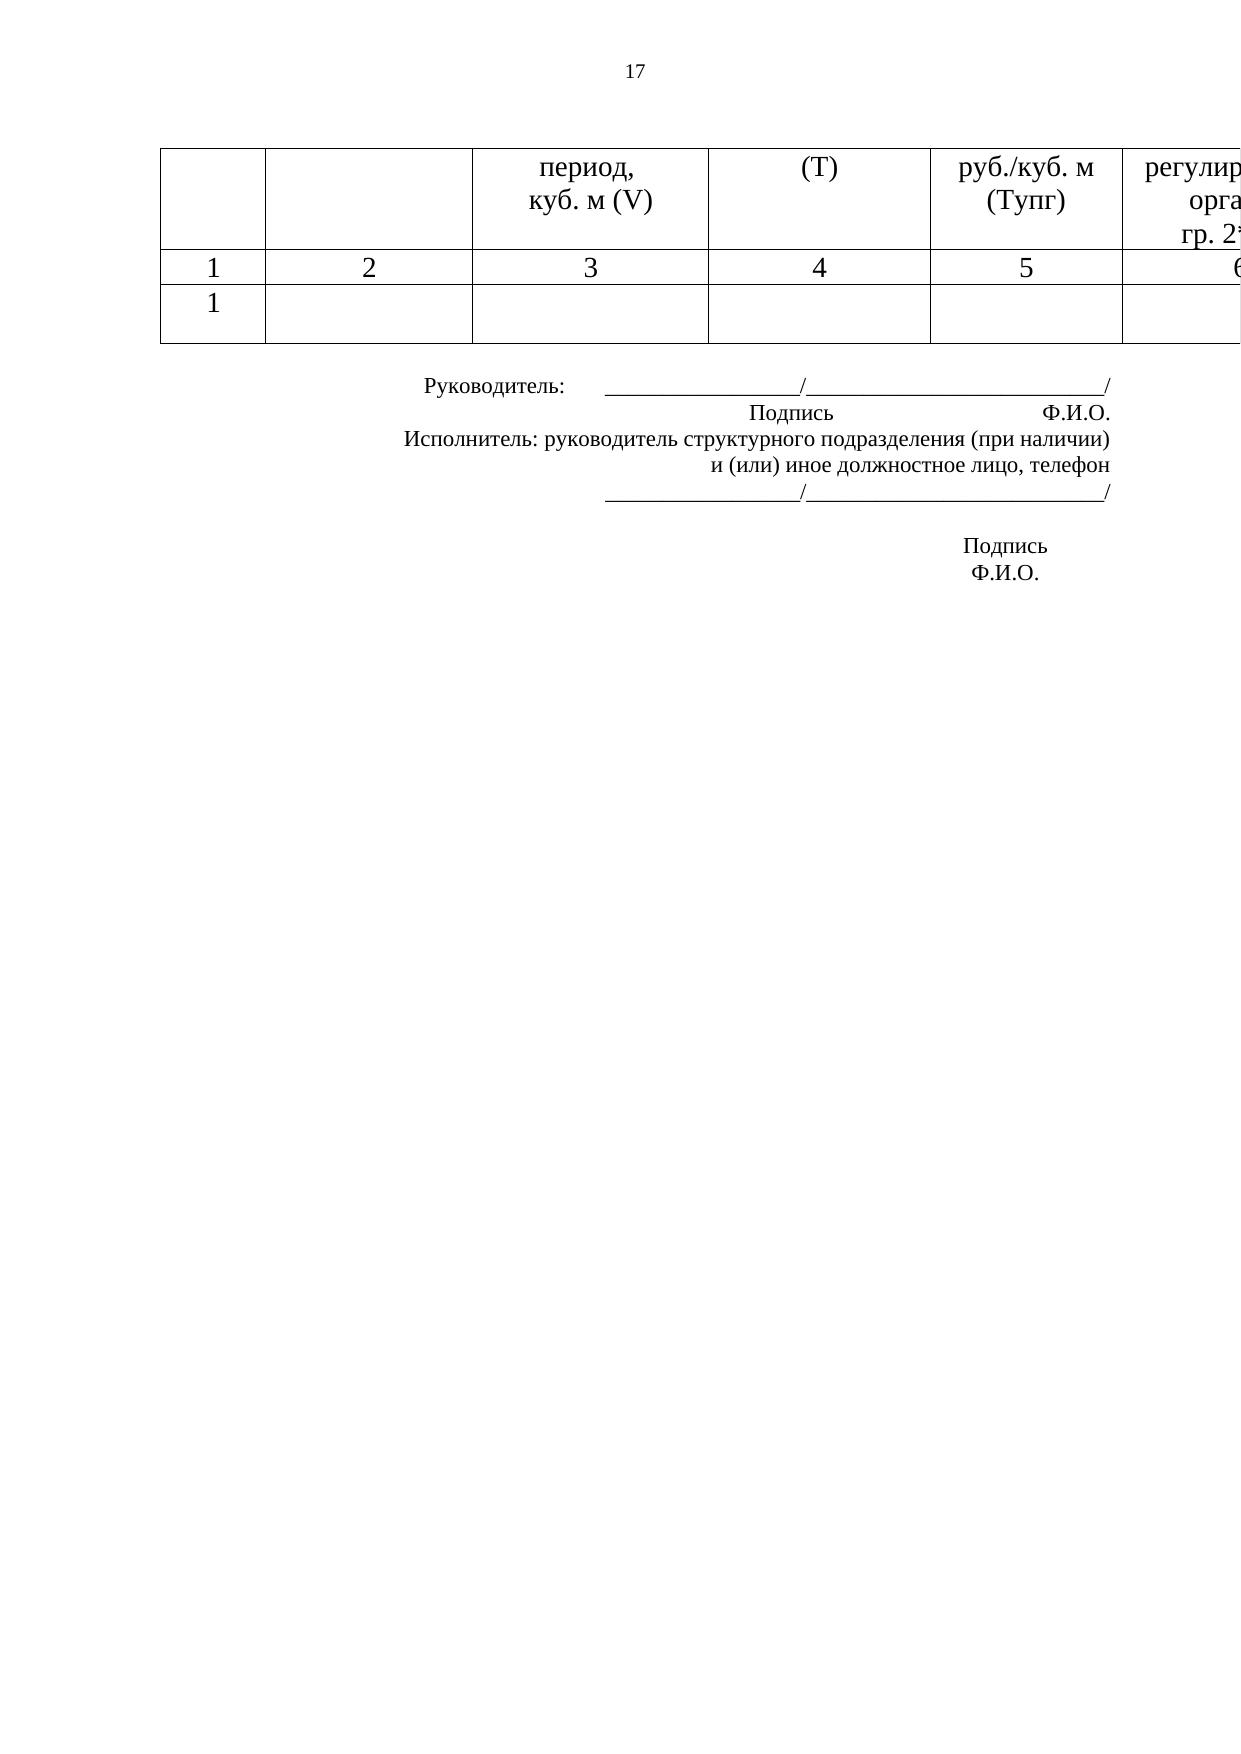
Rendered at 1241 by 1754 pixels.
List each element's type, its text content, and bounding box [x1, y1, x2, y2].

table_cell 1 [161, 285, 265, 343]
text Подпись Ф.И.О. [900, 504, 1111, 585]
table_cell 1 [161, 250, 265, 284]
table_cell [1123, 149, 1240, 249]
table_cell 5 [931, 250, 1122, 284]
table_cell 6 [1123, 250, 1240, 284]
table_cell [709, 285, 930, 343]
text Подпись Ф.И.О. [162, 399, 1111, 425]
table_cell [1123, 285, 1240, 343]
table_cell [266, 285, 472, 343]
text Руководитель: _________________/__________________________/ [162, 372, 1111, 399]
table_cell [473, 285, 708, 343]
table_cell [931, 285, 1122, 343]
table_cell 4 [709, 250, 930, 284]
text и (или) иное должностное лицо, телефон _________________/__________________________/ [162, 451, 1111, 504]
text Исполнитель: руководитель структурного подразделения (при наличии) [162, 425, 1111, 451]
table_cell 2 [266, 250, 472, 284]
table_cell 3 [473, 250, 708, 284]
